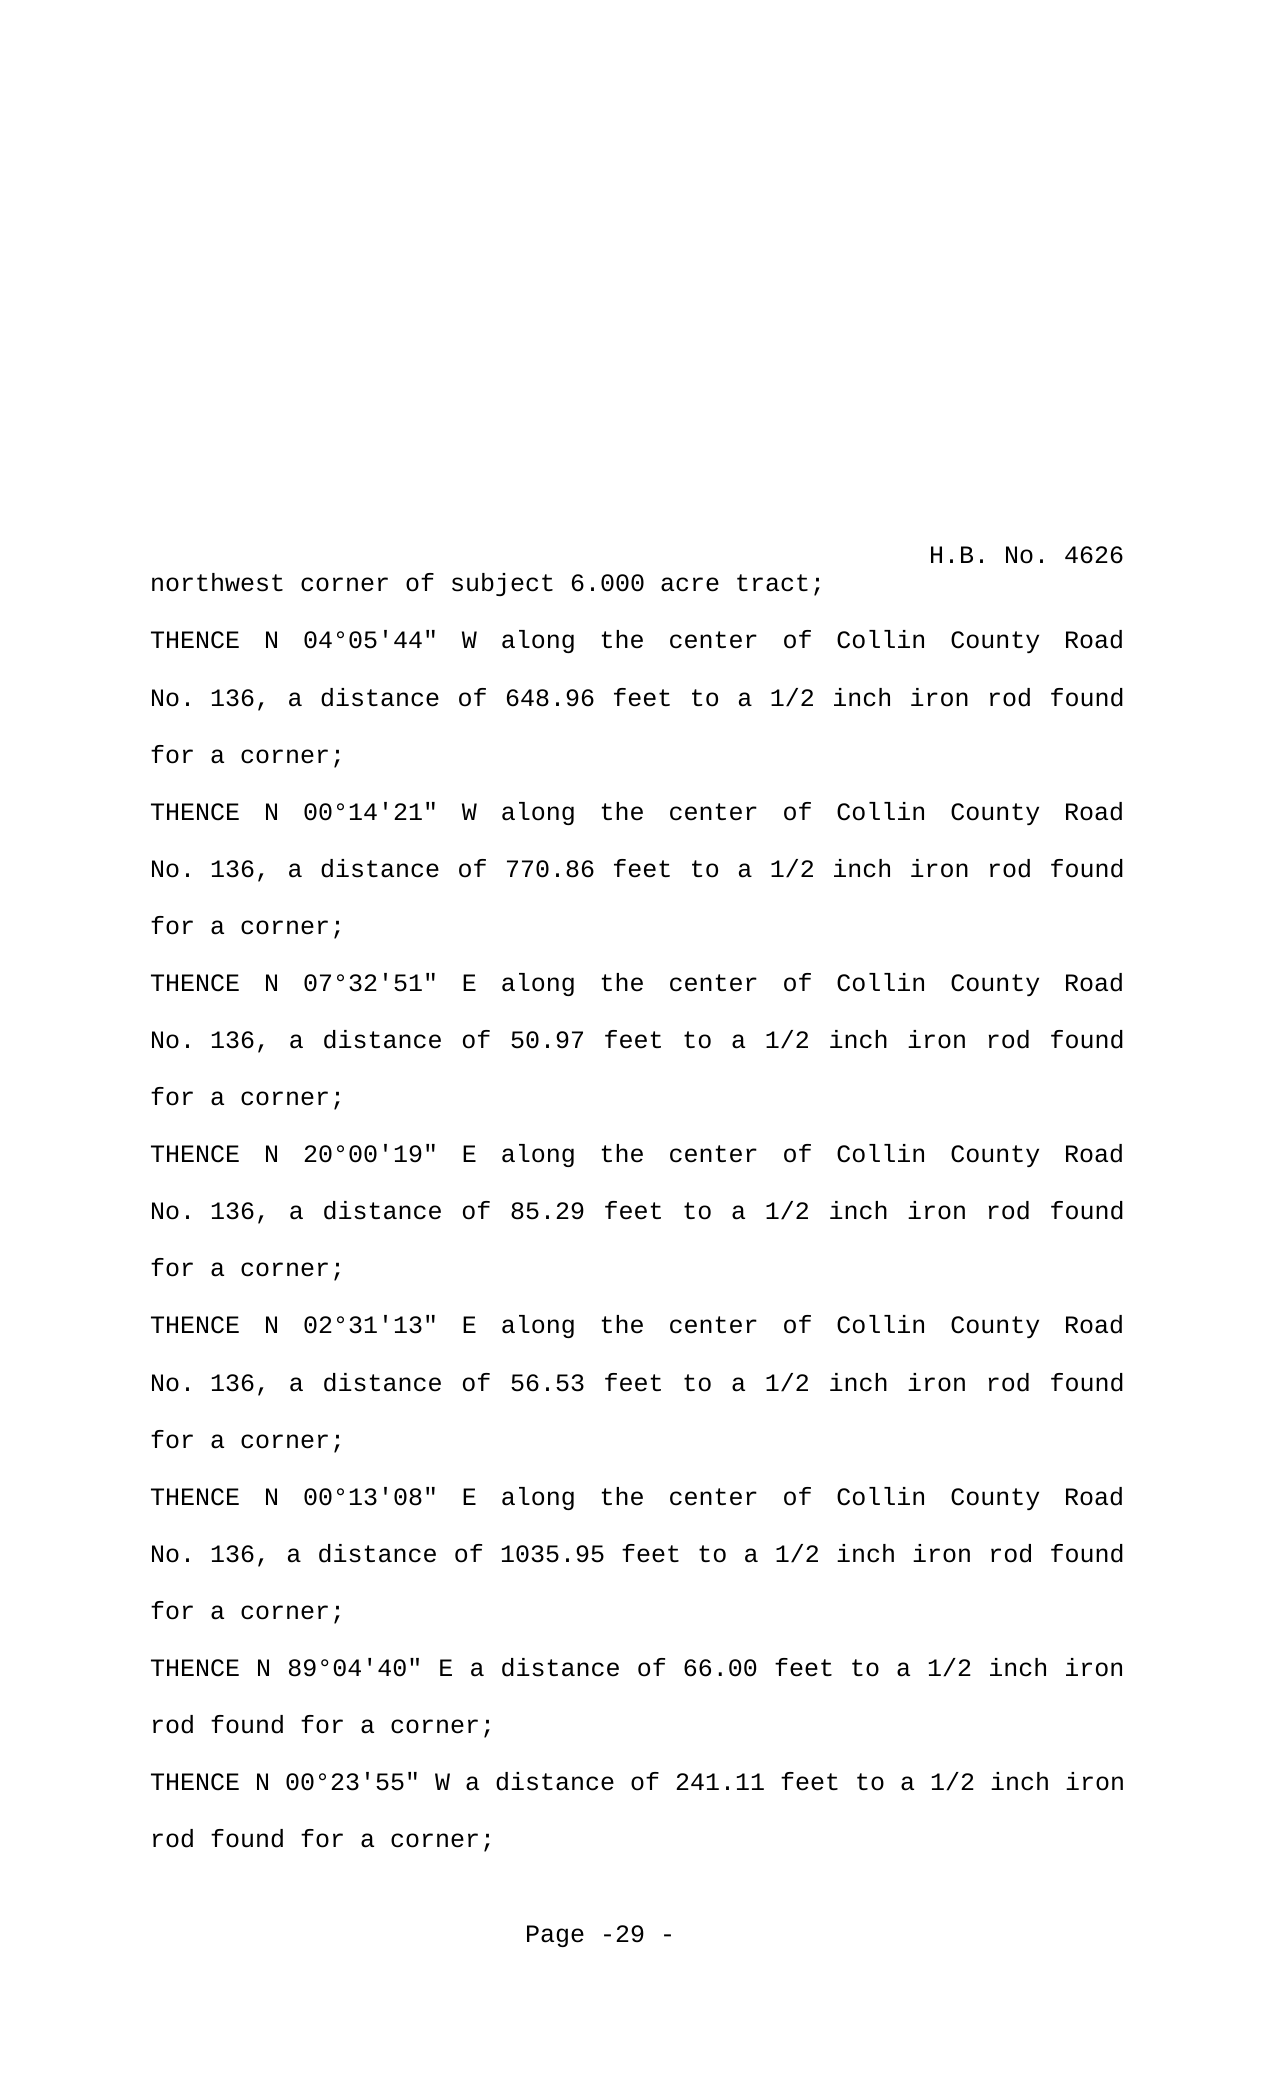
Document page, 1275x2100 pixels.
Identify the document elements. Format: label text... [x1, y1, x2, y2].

text THENCE N 89°04'40" E a distance of 66.00 feet to a 1/2 inch iron rod found for a corner; [150, 1655, 1125, 1741]
text THENCE N 20°00'19" E along the center of Collin County Road No. 136, a distance of 85.29 feet to a 1/2 inch iron rod found for a corner; [150, 1142, 1125, 1284]
text THENCE N 04°05'44" W along the center of Collin County Road No. 136, a distance of 648.96 feet to a 1/2 inch iron rod found for a corner; [150, 628, 1125, 771]
text THENCE N 07°32'51" E along the center of Collin County Road No. 136, a distance of 50.97 feet to a 1/2 inch iron rod found for a corner; [150, 970, 1125, 1113]
text THENCE N 00°13'08" E along the center of Collin County Road No. 136, a distance of 1035.95 feet to a 1/2 inch iron rod found for a corner; [150, 1484, 1125, 1627]
text THENCE N 02°31'13" E along the center of Collin County Road No. 136, a distance of 56.53 feet to a 1/2 inch iron rod found for a corner; [150, 1313, 1125, 1456]
text THENCE N 00°23'55" W a distance of 241.11 feet to a 1/2 inch iron rod found for a corner; [150, 1769, 1125, 1855]
text THENCE N 00°14'21" W along the center of Collin County Road No. 136, a distance of 770.86 feet to a 1/2 inch iron rod found for a corner; [150, 799, 1125, 942]
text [150, 571, 1125, 599]
